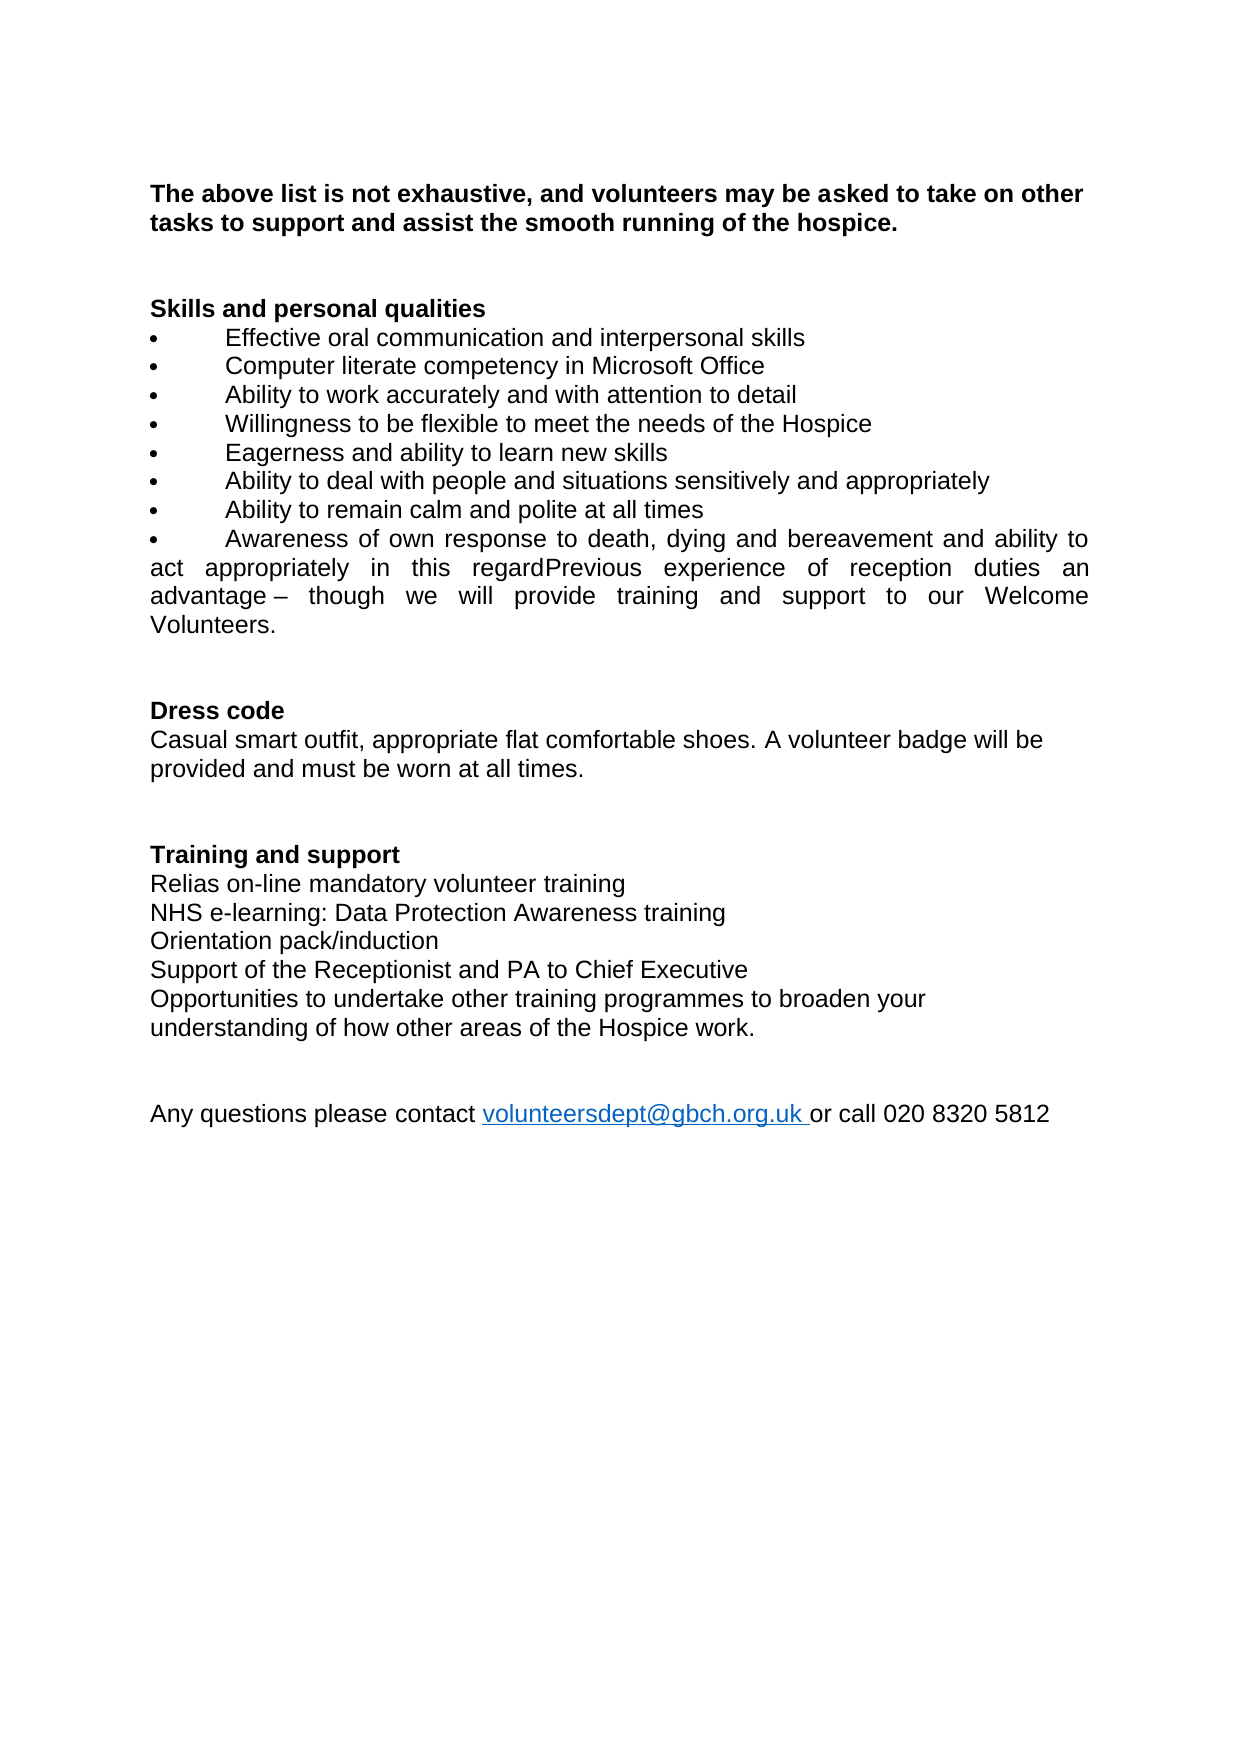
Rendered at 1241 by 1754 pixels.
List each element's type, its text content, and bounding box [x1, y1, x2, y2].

text Relias on-line mandatory volunteer training [150, 869, 1090, 897]
text Opportunities to undertake other training programmes to broaden your understanding of how other areas of the Hospice work. [150, 984, 1090, 1041]
text NHS e-learning: Data Protection Awareness training [150, 897, 1090, 926]
list Ability to deal with people and situations sensitively and appropriately [150, 466, 1090, 495]
text Skills and personal qualities [150, 294, 1090, 322]
list Willingness to be flexible to meet the needs of the Hospice [150, 409, 1090, 437]
list Effective oral communication and interpersonal skills [150, 322, 1090, 351]
list Computer literate competency in Microsoft Office [150, 351, 1090, 380]
text Support of the Receptionist and PA to Chief Executive [150, 955, 1090, 984]
text The above list is not exhaustive, and volunteers may be asked to take on other tasks to support and assist the smooth running of the hospice. [150, 179, 1090, 236]
list Ability to remain calm and polite at all times [150, 495, 1090, 524]
text Casual smart outfit, appropriate flat comfortable shoes. A volunteer badge will be provided and must be worn at all times. [150, 725, 1090, 782]
text Training and support [150, 840, 1090, 869]
text Dress code [150, 696, 1090, 725]
list Awareness of own response to death, dying and bereavement and ability to act appropriately in this regardPrevious experience of reception duties an advantage – though we will provide training and support to our Welcome Volunteers. [150, 524, 1090, 639]
list Ability to work accurately and with attention to detail [150, 380, 1090, 409]
text Any questions please contact volunteersdept@gbch.org.uk or call 020 8320 5812 [150, 1099, 1090, 1127]
list Eagerness and ability to learn new skills [150, 437, 1090, 466]
text Orientation pack/induction [150, 926, 1090, 955]
